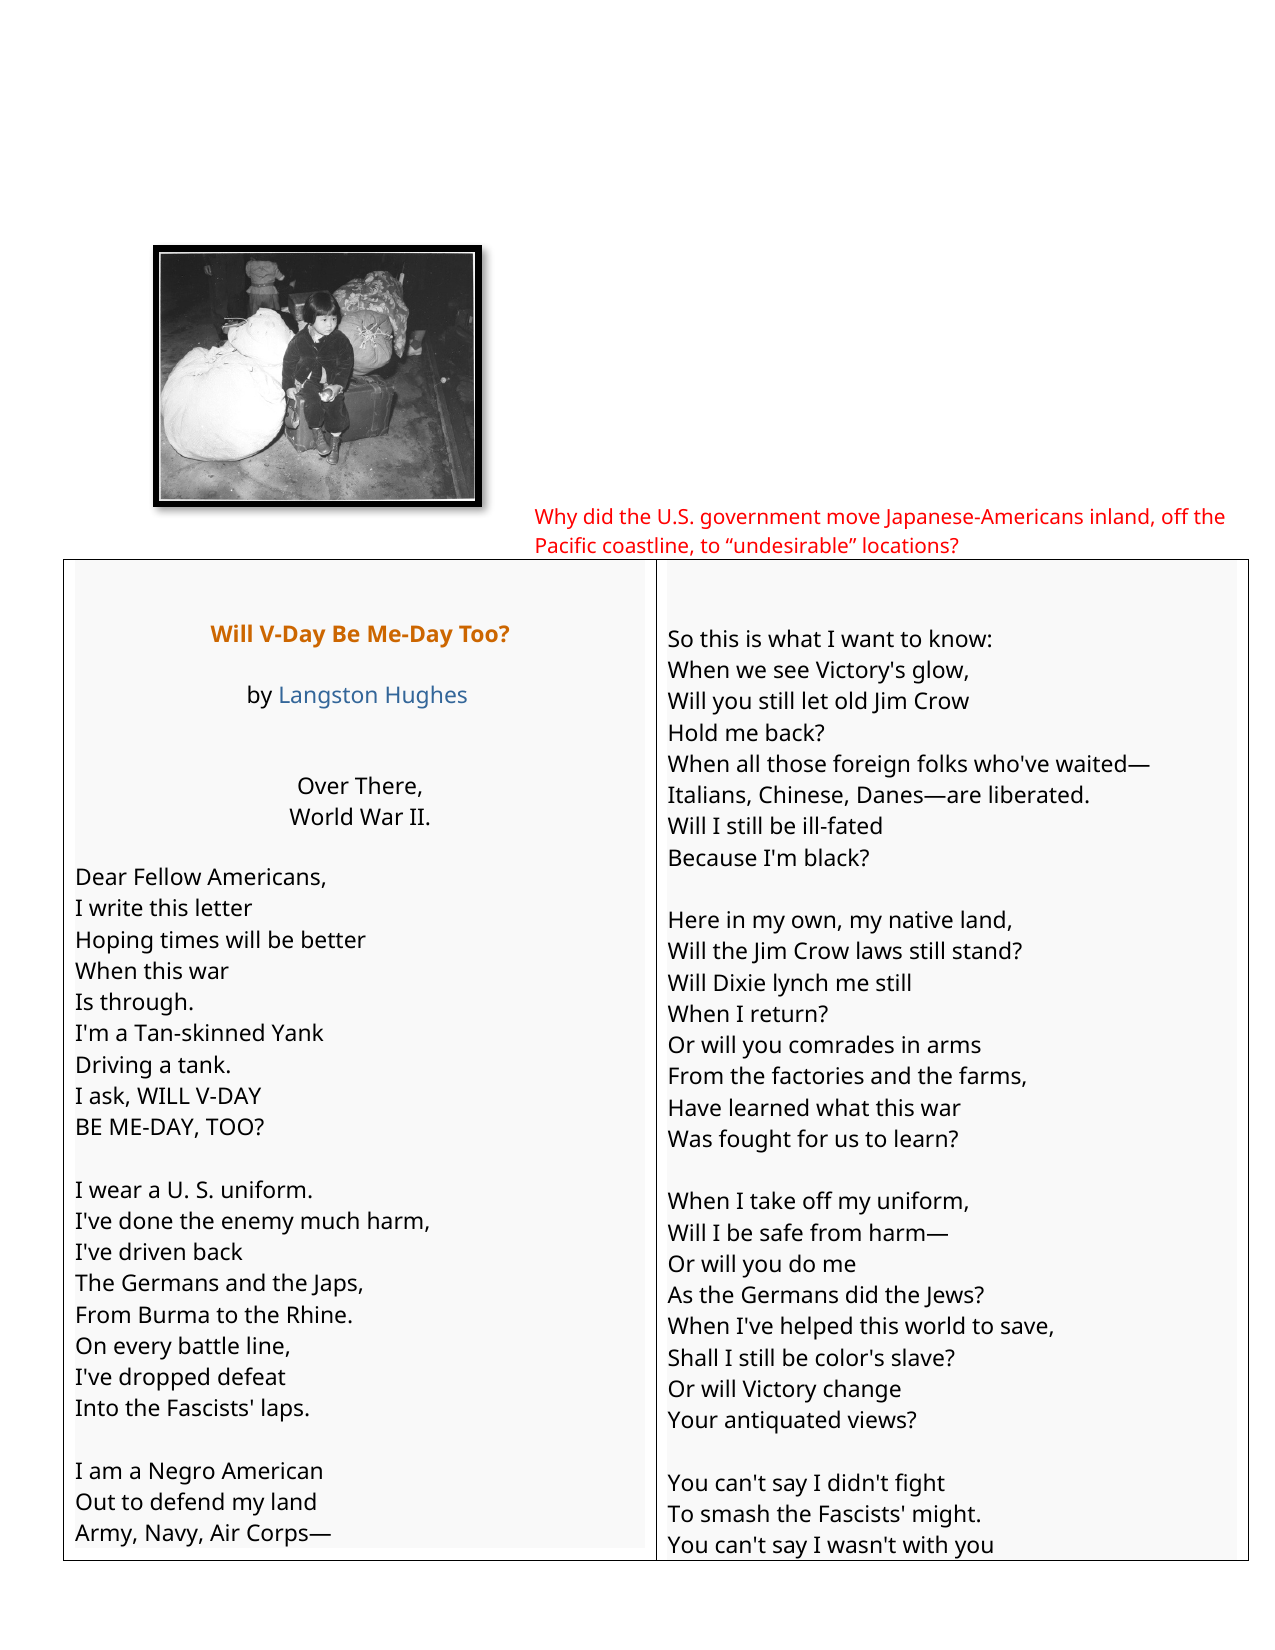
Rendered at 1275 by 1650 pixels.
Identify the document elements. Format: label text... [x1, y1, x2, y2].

picture [159, 252, 475, 501]
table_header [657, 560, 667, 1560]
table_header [64, 560, 656, 1560]
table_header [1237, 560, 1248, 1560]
text Why did the U.S. government move Japanese-Americans inland, off the Pacific coastline, to “undesirable” locations? [534, 502, 1237, 559]
